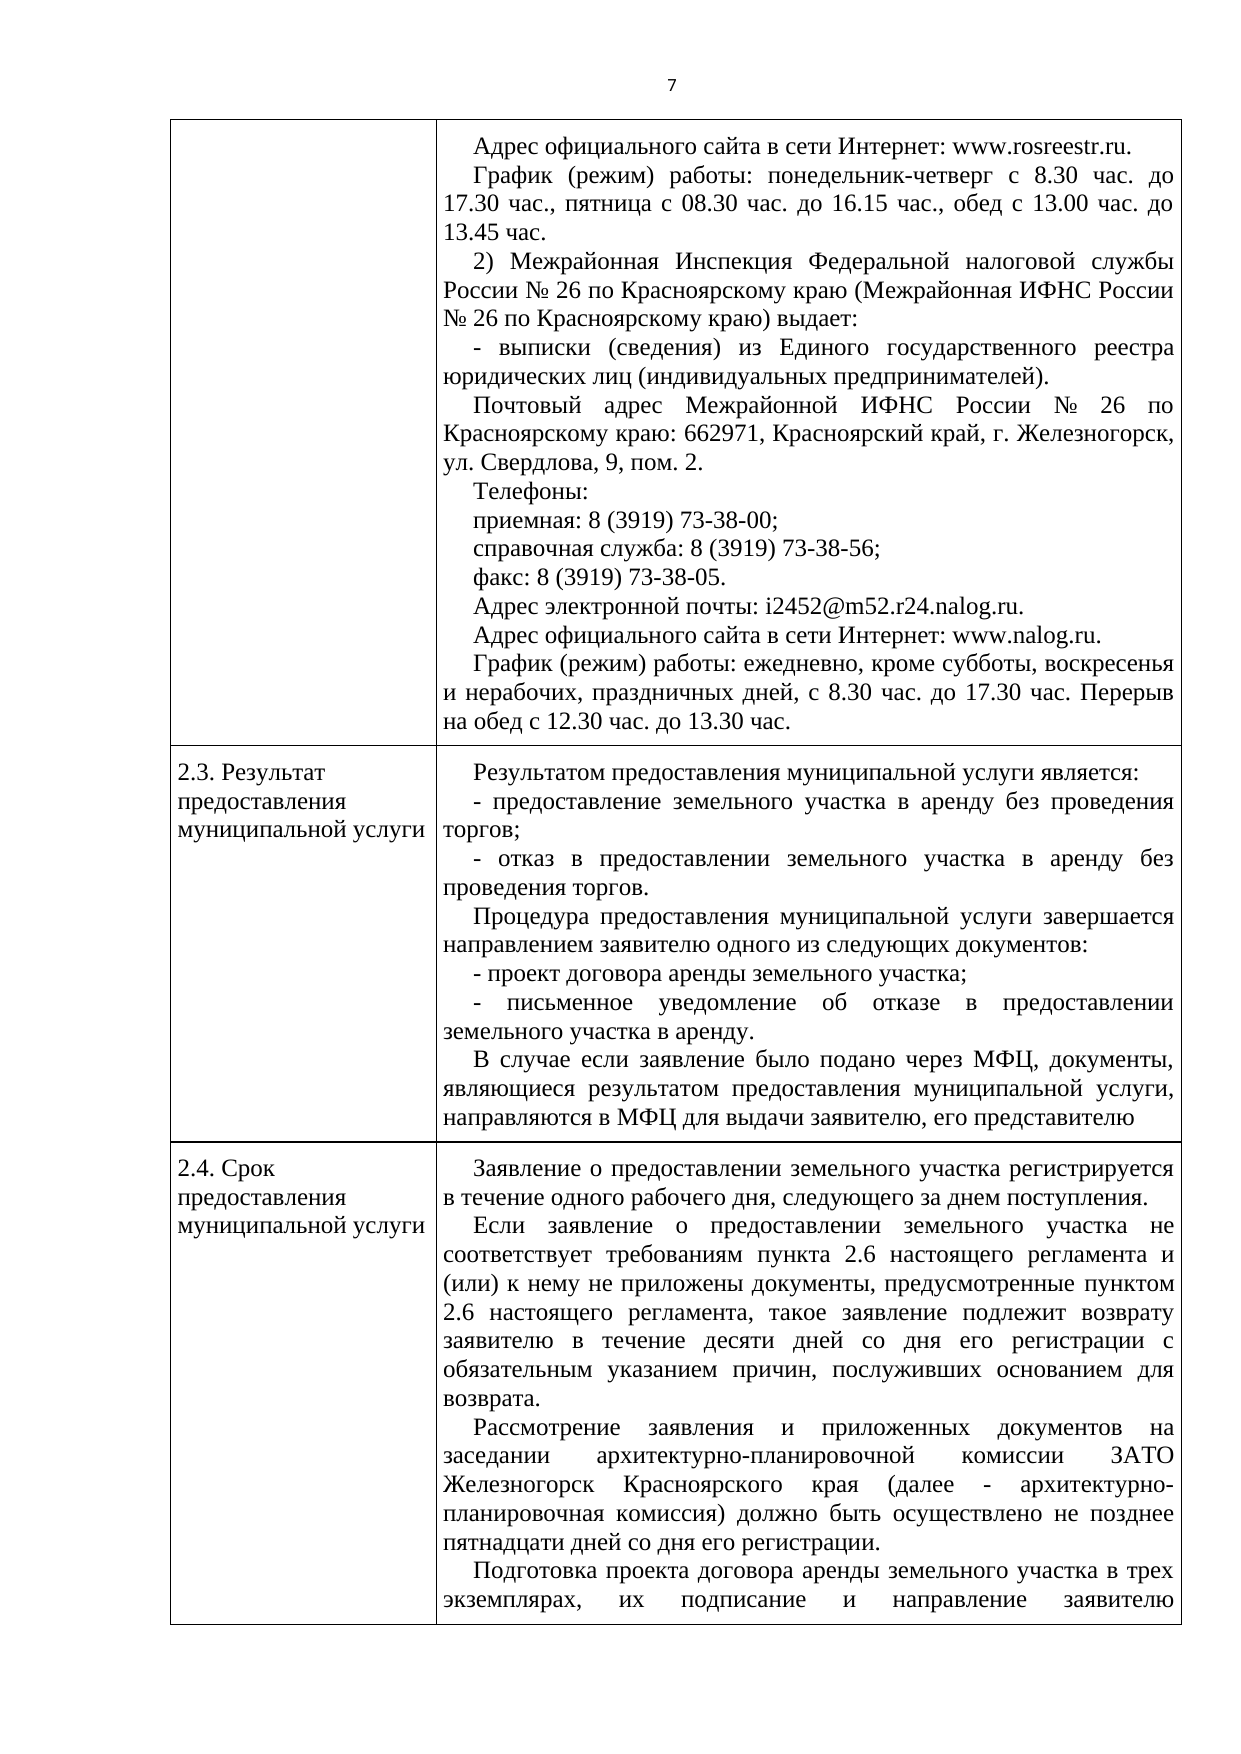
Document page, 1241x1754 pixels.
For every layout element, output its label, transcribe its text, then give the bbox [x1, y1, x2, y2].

table_cell 2.3. Результат предоставления муниципальной услуги [171, 746, 436, 1141]
table_cell Результатом предоставления муниципальной услуги является: - предоставление земельного участка в аренду без проведения торгов; - отказ в предоставлении земельного участка в аренду без проведения торгов. Процедура предоставления муниципальной услуги завершается направлением заявителю одного из следующих документов: - проект договора аренды земельного участка; - письменное уведомление об отказе в предоставлении земельного участка в аренду. В случае если заявление было подано через МФЦ, документы, являющиеся результатом предоставления муниципальной услуги, направляются в МФЦ для выдачи заявителю, его представителю [437, 746, 1181, 1141]
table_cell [437, 120, 1181, 745]
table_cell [437, 1143, 1181, 1624]
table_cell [171, 1143, 436, 1624]
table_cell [171, 120, 436, 745]
